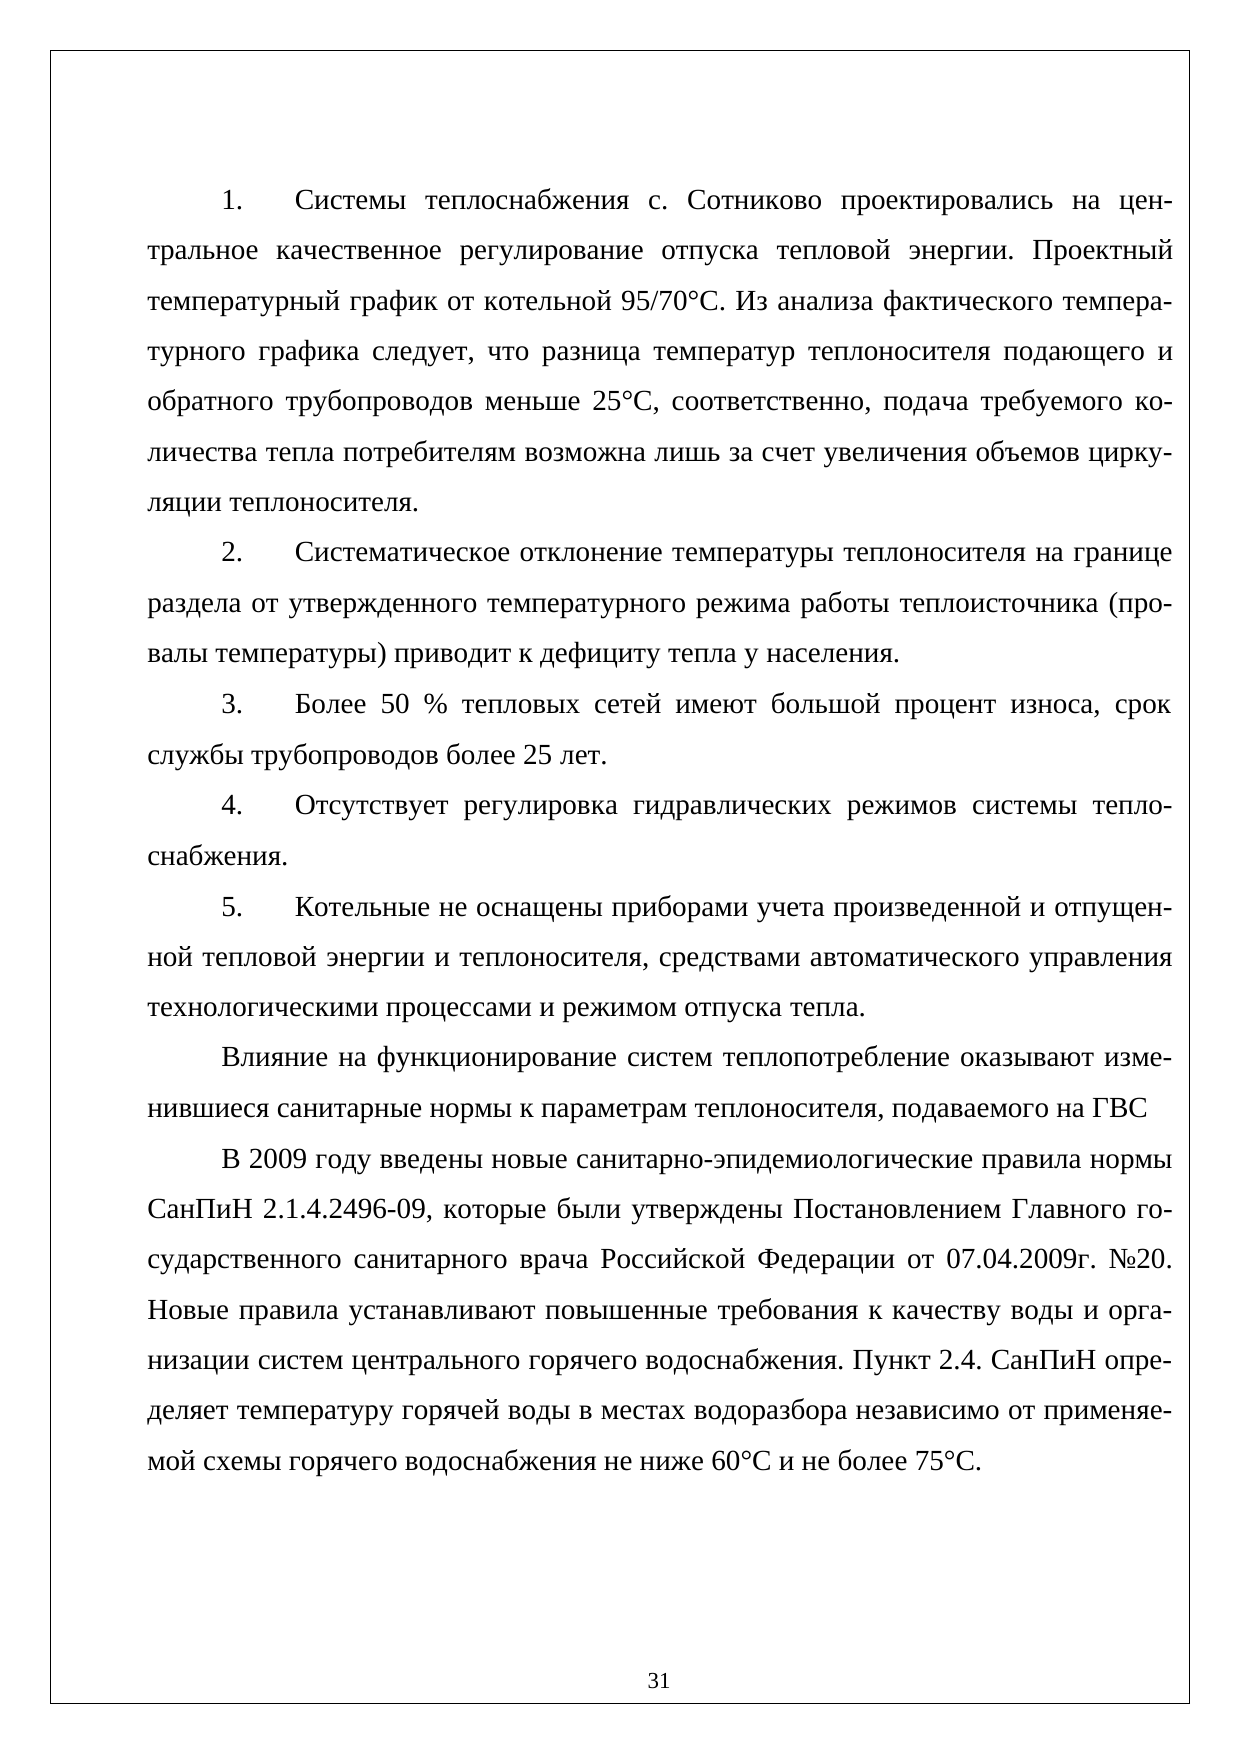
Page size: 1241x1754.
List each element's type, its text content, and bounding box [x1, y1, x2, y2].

text Влияние на функционирование систем теплопотребление оказывают изме- нившиеся санитарные нормы к параметрам теплоносителя, подаваемого на ГВС [147, 1039, 1173, 1124]
text В 2009 году введены новые санитарно-эпидемиологические правила нормы СанПиН 2.1.4.2496-09, которые были утверждены Постановлением Главного го- сударственного санитарного врача Российской Федерации от 07.04.2009г. №20. Новые правила устанавливают повышенные требования к качеству воды и орга- низации систем центрального горячего водоснабжения. Пункт 2.4. СанПиН опре- деляет температуру горячей воды в местах водоразбора независимо от применяе- мой схемы горячего водоснабжения не ниже 60°С и не более 75°С. [147, 1141, 1174, 1476]
list Отсутствует регулировка гидравлических режимов системы тепло- снабжения. [147, 787, 1173, 872]
list Котельные не оснащены приборами учета произведенной и отпущен- ной тепловой энергии и теплоносителя, средствами автоматического управления технологическими процессами и режимом отпуска тепла. [147, 889, 1173, 1023]
list Более 50 % тепловых сетей имеют большой процент износа, срок службы трубопроводов более 25 лет. [147, 686, 1173, 770]
list Систематическое отклонение температуры теплоносителя на границе раздела от утвержденного температурного режима работы теплоисточника (про- валы температуры) приводит к дефициту тепла у населения. [147, 534, 1173, 669]
list Системы теплоснабжения с. Сотниково проектировались на цен- тральное качественное регулирование отпуска тепловой энергии. Проектный температурный график от котельной 95/70°С. Из анализа фактического темпера- турного графика следует, что разница температур теплоносителя подающего и обратного трубопроводов меньше 25°С, соответственно, подача требуемого ко- личества тепла потребителям возможна лишь за счет увеличения объемов цирку- ляции теплоносителя. [147, 182, 1174, 517]
